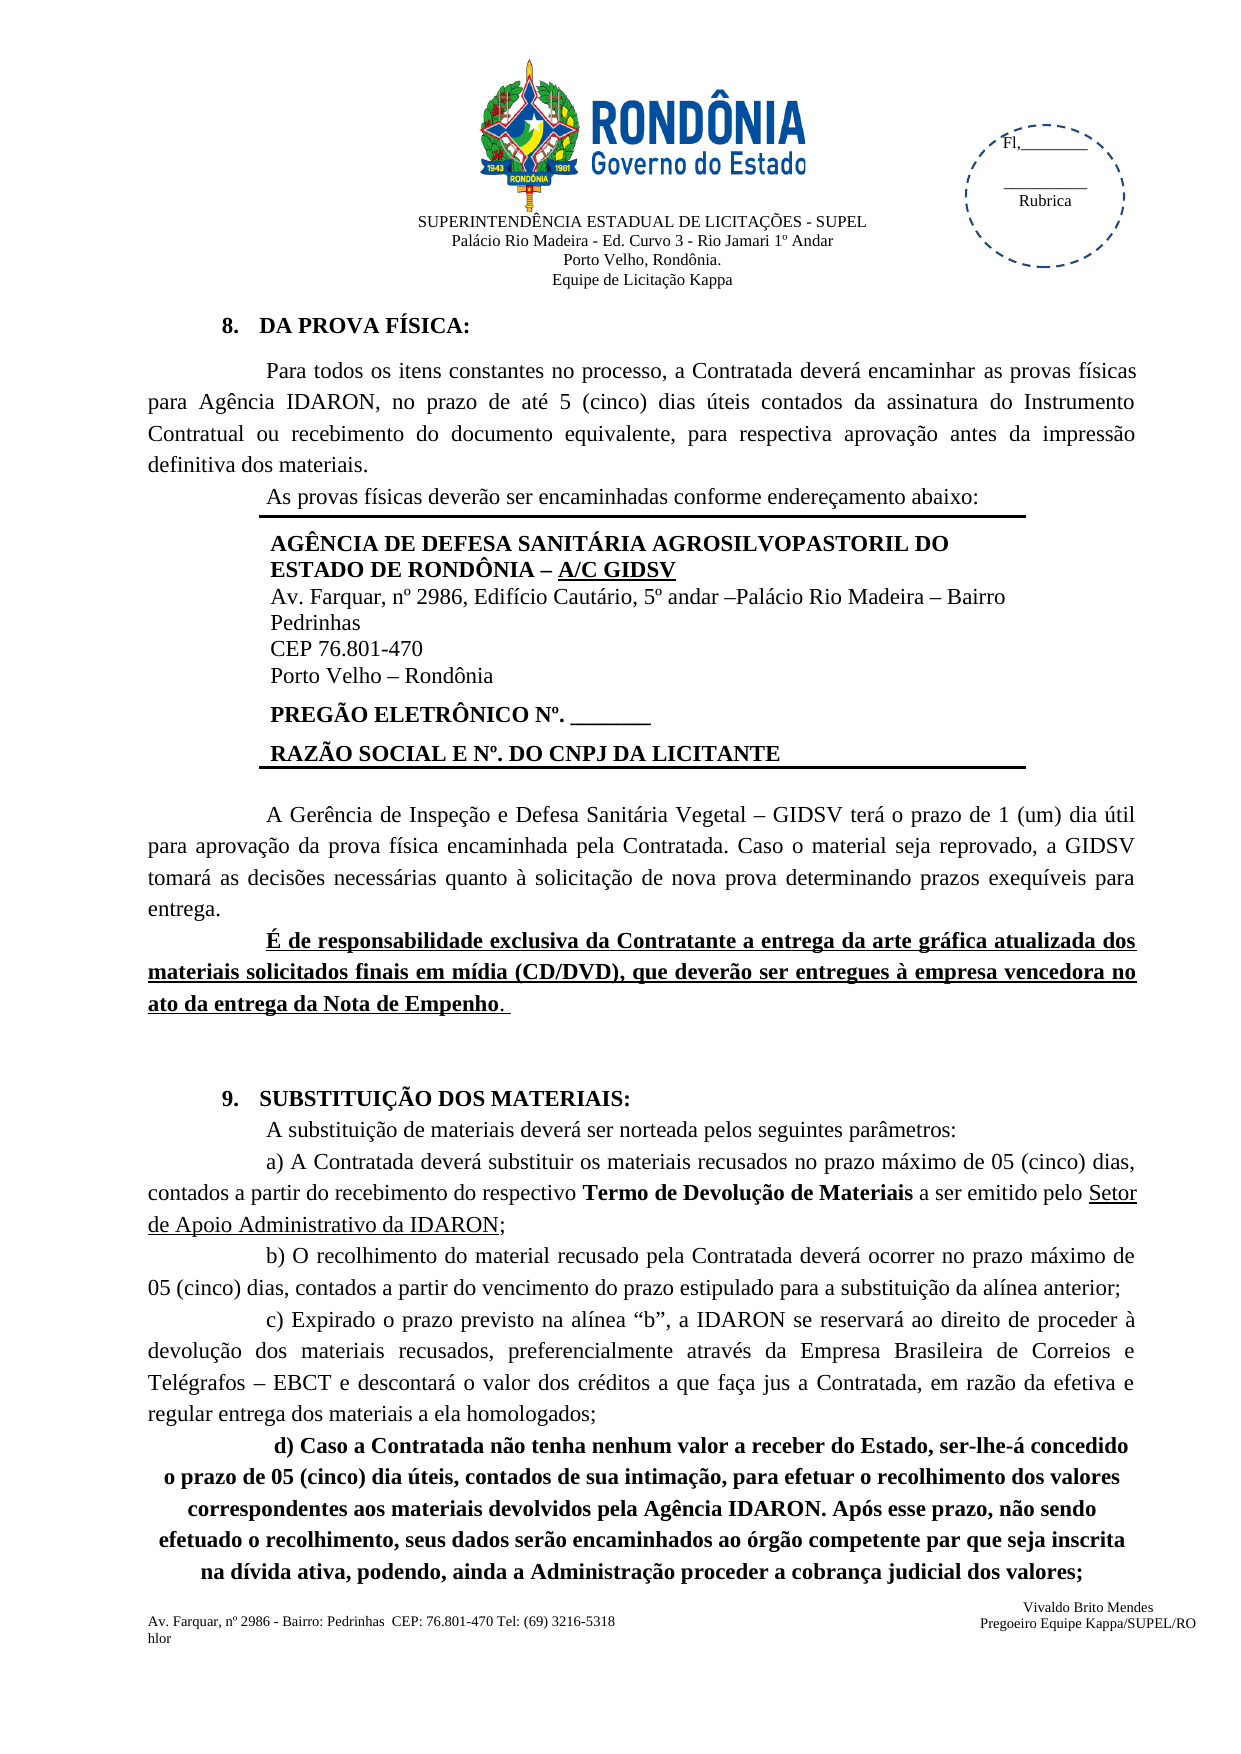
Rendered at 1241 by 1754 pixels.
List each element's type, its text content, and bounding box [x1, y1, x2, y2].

text a) A Contratada deverá substituir os materiais recusados no prazo máximo de 05 (cinco) dias, contados a partir do recebimento do respectivo Termo de Devolução de Materiais a ser emitido pelo Setor de Apoio Administrativo da IDARON; [148, 1148, 1137, 1237]
text A Gerência de Inspeção e Defesa Sanitária Vegetal – GIDSV terá o prazo de 1 (um) dia útil para aprovação da prova física encaminhada pela Contratada. Caso o material seja reprovado, a GIDSV tomará as decisões necessárias quanto à solicitação de nova prova determinando prazos exequíveis para entrega. [148, 801, 1137, 922]
text d) Caso a Contratada não tenha nenhum valor a receber do Estado, ser-lhe-á concedido o prazo de 05 (cinco) dia úteis, contados de sua intimação, para efetuar o recolhimento dos valores correspondentes aos materiais devolvidos pela Agência IDARON. Após esse prazo, não sendo efetuado o recolhimento, seus dados serão encaminhados ao órgão competente par que seja inscrita na dívida ativa, podendo, ainda a Administração proceder a cobrança judicial dos valores; [148, 1432, 1137, 1584]
text As provas físicas deverão ser encaminhadas conforme endereçamento abaixo: [148, 483, 1137, 509]
table_cell PREGÃO ELETRÔNICO Nº. _______ [259, 688, 1026, 727]
text Para todos os itens constantes no processo, a Contratada deverá encaminhar as provas físicas para Agência IDARON, no prazo de até 5 (cinco) dias úteis contados da assinatura do Instrumento Contratual ou recebimento do documento equivalente, para respectiva aprovação antes da impressão definitiva dos materiais. [148, 357, 1137, 478]
text É de responsabilidade exclusiva da Contratante a entrega da arte gráfica atualizada dos materiais solicitados finais em mídia (CD/DVD), que deverão ser entregues à empresa vencedora no ato da entrega da Nota de Empenho. [148, 983, 1137, 1016]
text b) O recolhimento do material recusado pela Contratada deverá ocorrer no prazo máximo de 05 (cinco) dias, contados a partir do vencimento do prazo estipulado para a substituição da alínea anterior; [148, 1242, 1137, 1300]
text c) Expirado o prazo previsto na alínea “b”, a IDARON se reservará ao direito de proceder à devolução dos materiais recusados, preferencialmente através da Empresa Brasileira de Correios e Telégrafos – EBCT e descontará o valor dos créditos a que faça jus a Contratada, em razão da efetiva e regular entrega dos materiais a ela homologados; [148, 1306, 1137, 1427]
list SUBSTITUIÇÃO DOS MATERIAIS: [222, 1085, 1137, 1111]
text A substituição de materiais deverá ser norteada pelos seguintes parâmetros: [148, 1116, 1137, 1143]
text É de responsabilidade exclusiva da Contratante a entrega da arte gráfica atualizada dos materiais solicitados finais em mídia (CD/DVD), que deverão ser entregues à empresa vencedora no ato da entrega da Nota de Empenho. [148, 927, 1137, 981]
list DA PROVA FÍSICA: [222, 313, 1137, 339]
table_header AGÊNCIA DE DEFESA SANITÁRIA AGROSILVOPASTORIL DO ESTADO DE RONDÔNIA – A/C GIDSV Av. Farquar, nº 2986, Edifício Cautário, 5º andar –Palácio Rio Madeira – Bairro Pedrinhas CEP 76.801-470 Porto Velho – Rondônia [259, 518, 1026, 688]
picture [479, 59, 806, 212]
table_cell RAZÃO SOCIAL E Nº. DO CNPJ DA LICITANTE [259, 727, 1026, 766]
